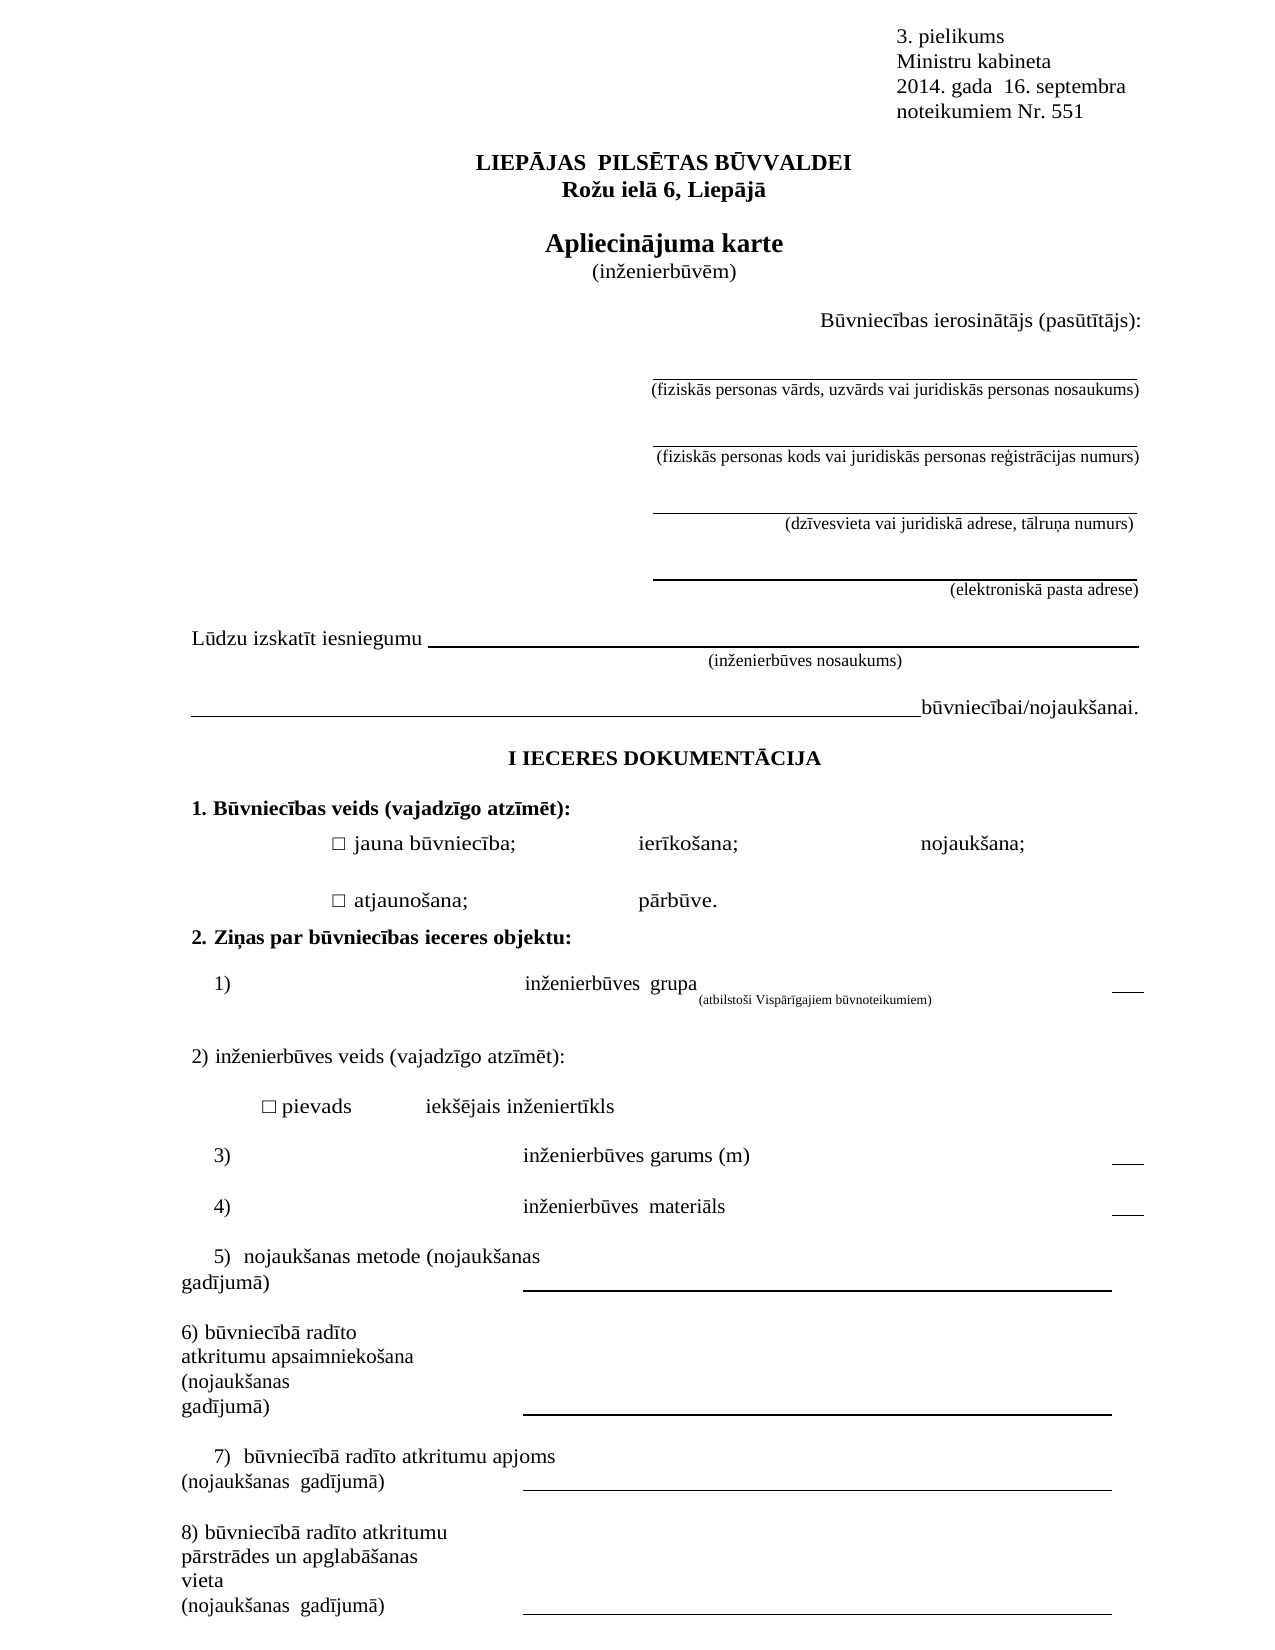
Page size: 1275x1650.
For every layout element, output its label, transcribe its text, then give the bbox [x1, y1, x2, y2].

text Apliecinājuma karte [474, 228, 853, 259]
text (fiziskās personas kods vai juridiskās personas reģistrācijas numurs) [656, 441, 1150, 466]
text būvniecībai/nojaukšanai. [191, 695, 1150, 719]
text Būvniecības ierosinātājs (pasūtītājs): [820, 308, 1150, 332]
text Lūdzu izskatīt iesniegumu [191, 625, 1150, 649]
subtitle Ziņas par būvniecības ieceres objektu: [191, 925, 1150, 949]
list būvniecībā radīto atkritumu apjoms [213, 1444, 1150, 1468]
list atjaunošana;  pārbūve. [332, 888, 1150, 912]
list nojaukšanas metode (nojaukšanas [213, 1244, 1150, 1268]
list Būvniecības veids (vajadzīgo atzīmēt): [191, 796, 1150, 820]
text gadījumā) [181, 1393, 1150, 1418]
list inženierbūves grupa [213, 974, 1150, 994]
text (dzīvesvieta vai juridiskā adrese, tālruņa numurs) [785, 509, 1150, 533]
text (fiziskās personas vārds, uzvārds vai juridiskās personas nosaukums) [651, 375, 1150, 399]
list inženierbūves materiāls [213, 1194, 1150, 1218]
subtitle I IECERES DOKUMENTĀCIJA [395, 746, 934, 770]
text Rožu ielā 6, Liepājā [474, 176, 853, 203]
subtitle LIEPĀJAS PILSĒTAS BŪVVALDEI [474, 149, 853, 175]
list inženierbūves garums (m) [213, 1143, 1150, 1167]
list būvniecībā radīto atkritumu pārstrādes un apglabāšanas vieta [181, 1520, 461, 1592]
text gadījumā) [181, 1269, 1150, 1294]
text (atbilstoši Vispārīgajiem būvnoteikumiem) [506, 994, 1124, 1007]
list būvniecībā radīto atkritumu apsaimniekošana (nojaukšanas [181, 1320, 446, 1393]
text 2014. gada 16. septembra [896, 73, 1150, 98]
text □ pievads  iekšējais inženiertīkls [262, 1094, 1150, 1118]
text (inženierbūvēm) [474, 259, 853, 283]
text (nojaukšanas gadījumā) [181, 1469, 1150, 1493]
text (elektroniskā pasta adrese) [191, 575, 1150, 600]
text (inženierbūves nosaukums) [506, 650, 1105, 670]
text 3. pielikums Ministru kabineta [896, 24, 1078, 73]
text noteikumiem Nr. 551 [896, 99, 1150, 123]
list jauna būvniecība;  ierīkošana;  nojaukšana; [332, 831, 1150, 855]
text (nojaukšanas gadījumā) [181, 1593, 1150, 1617]
list inženierbūves veids (vajadzīgo atzīmēt): [191, 1044, 1150, 1068]
